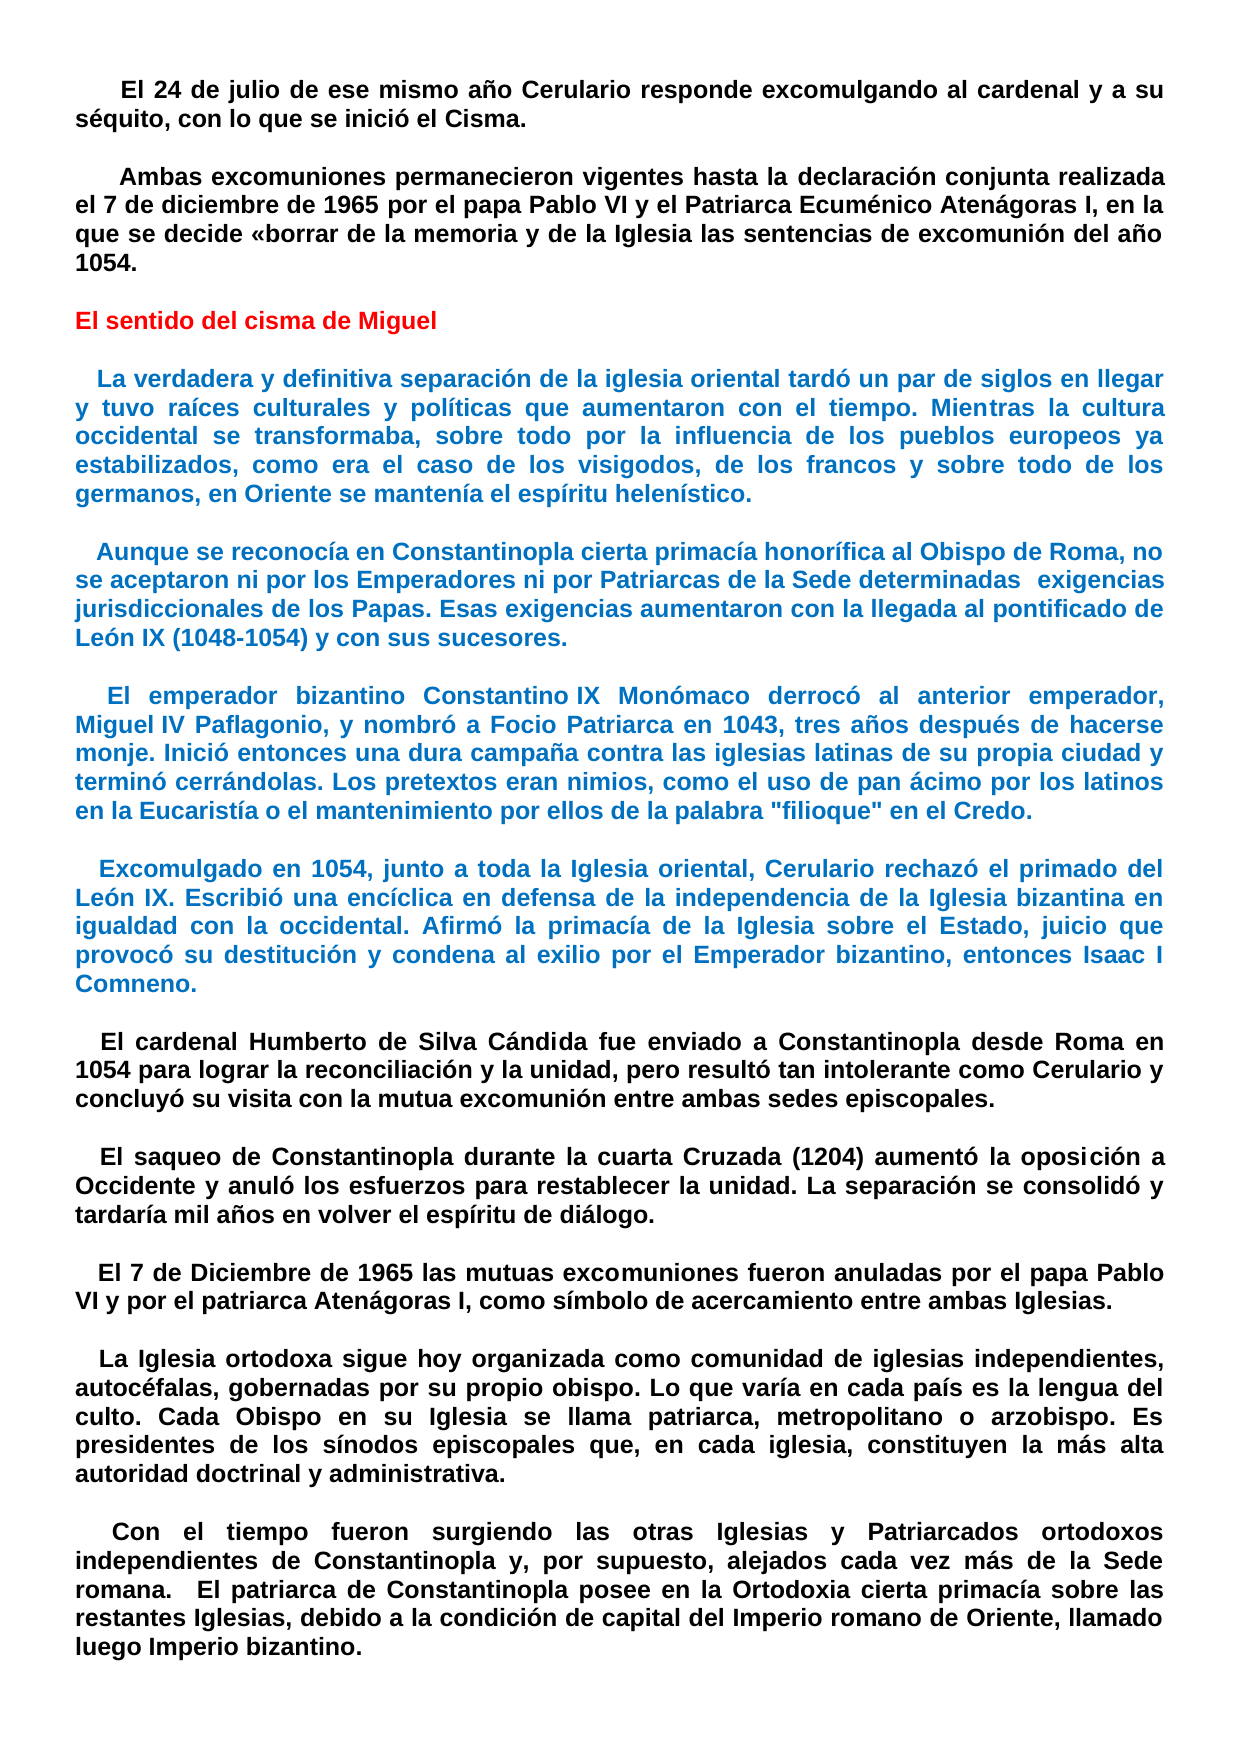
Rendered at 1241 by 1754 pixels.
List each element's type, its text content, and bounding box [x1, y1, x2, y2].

text Con el tiempo fueron surgiendo las otras Iglesias y Patriarcados ortodoxos independientes de Constantinopla y, por supuesto, alejados cada vez más de la Sede romana. El patriarca de Constantinopla posee en la Ortodoxia cierta primacía sobre las restantes Iglesias, debido a la condición de capital del Imperio romano de Oriente, llamado luego Imperio bizantino. [75, 1517, 1165, 1661]
text El 7 de Diciembre de 1965 las mutuas excomuniones fueron anuladas por el papa Pablo VI y por el patriarca Atenágoras I, como símbolo de acercamiento entre ambas Iglesias. [75, 1257, 1165, 1315]
text Excomulgado en 1054, junto a toda la Iglesia oriental, Cerulario rechazó el primado del León IX. Escribió una encíclica en defensa de la independencia de la Iglesia bizantina en igualdad con la occidental. Afirmó la primacía de la Iglesia sobre el Estado, juicio que provocó su destitución y condena al exilio por el Emperador bizantino, entonces Isaac I Comneno. [75, 854, 1165, 997]
text El saqueo de Constantinopla durante la cuarta Cruzada (1204) aumentó la oposición a Occidente y anuló los esfuerzos para restablecer la unidad. La separación se consolidó y tardaría mil años en volver el espíritu de diálogo. [75, 1142, 1165, 1228]
text La verdadera y definitiva separación de la iglesia oriental tardó un par de siglos en llegar y tuvo raíces culturales y políticas que aumentaron con el tiempo. Mientras la cultura occidental se transformaba, sobre todo por la influencia de los pueblos europeos ya estabilizados, como era el caso de los visigodos, de los francos y sobre todo de los germanos, en Oriente se mantenía el espíritu helenístico. [75, 364, 1165, 507]
text El 24 de julio de ese mismo año Cerulario responde excomulgando al cardenal y a su séquito, con lo que se inició el Cisma. [75, 75, 1165, 132]
text La Iglesia ortodoxa sigue hoy organizada como comunidad de iglesias independientes, autocéfalas, gobernadas por su propio obispo. Lo que varía en cada país es la lengua del culto. Cada Obispo en su Iglesia se llama patriarca, metropolitano o arzobispo. Es presidentes de los sínodos episcopales que, en cada iglesia, constituyen la más alta autoridad doctrinal y administrativa. [75, 1344, 1165, 1488]
text El emperador bizantino Constantino IX Monómaco derrocó al anterior emperador, Miguel IV Paflagonio, y nombró a Focio Patriarca en 1043, tres años después de hacerse monje. Inició entonces una dura campaña contra las iglesias latinas de su propia ciudad y terminó cerrándolas. Los pretextos eran nimios, como el uso de pan ácimo por los latinos en la Eucaristía o el mantenimiento por ellos de la palabra "filioque" en el Credo. [75, 681, 1165, 824]
text El sentido del cisma de Miguel [75, 306, 1165, 334]
text El cardenal Humberto de Silva Cándida fue enviado a Constantinopla desde Roma en 1054 para lograr la reconciliación y la unidad, pero resultó tan intolerante como Cerulario y concluyó su visita con la mutua excomunión entre ambas sedes episcopales. [75, 1027, 1165, 1113]
text Aunque se reconocía en Constantinopla cierta primacía honorífica al Obispo de Roma, no se aceptaron ni por los Emperadores ni por Patriarcas de la Sede determinadas exigencias jurisdiccionales de los Papas. Esas exigencias aumentaron con la llegada al pontificado de León IX (1048-1054) y con sus sucesores. [75, 537, 1165, 652]
text Ambas excomuniones permanecieron vigentes hasta la declaración conjunta realizada el 7 de diciembre de 1965 por el papa Pablo VI y el Patriarca Ecuménico Atenágoras I, en la que se decide «borrar de la memoria y de la Iglesia las sentencias de excomunión del año 1054. [75, 162, 1165, 277]
